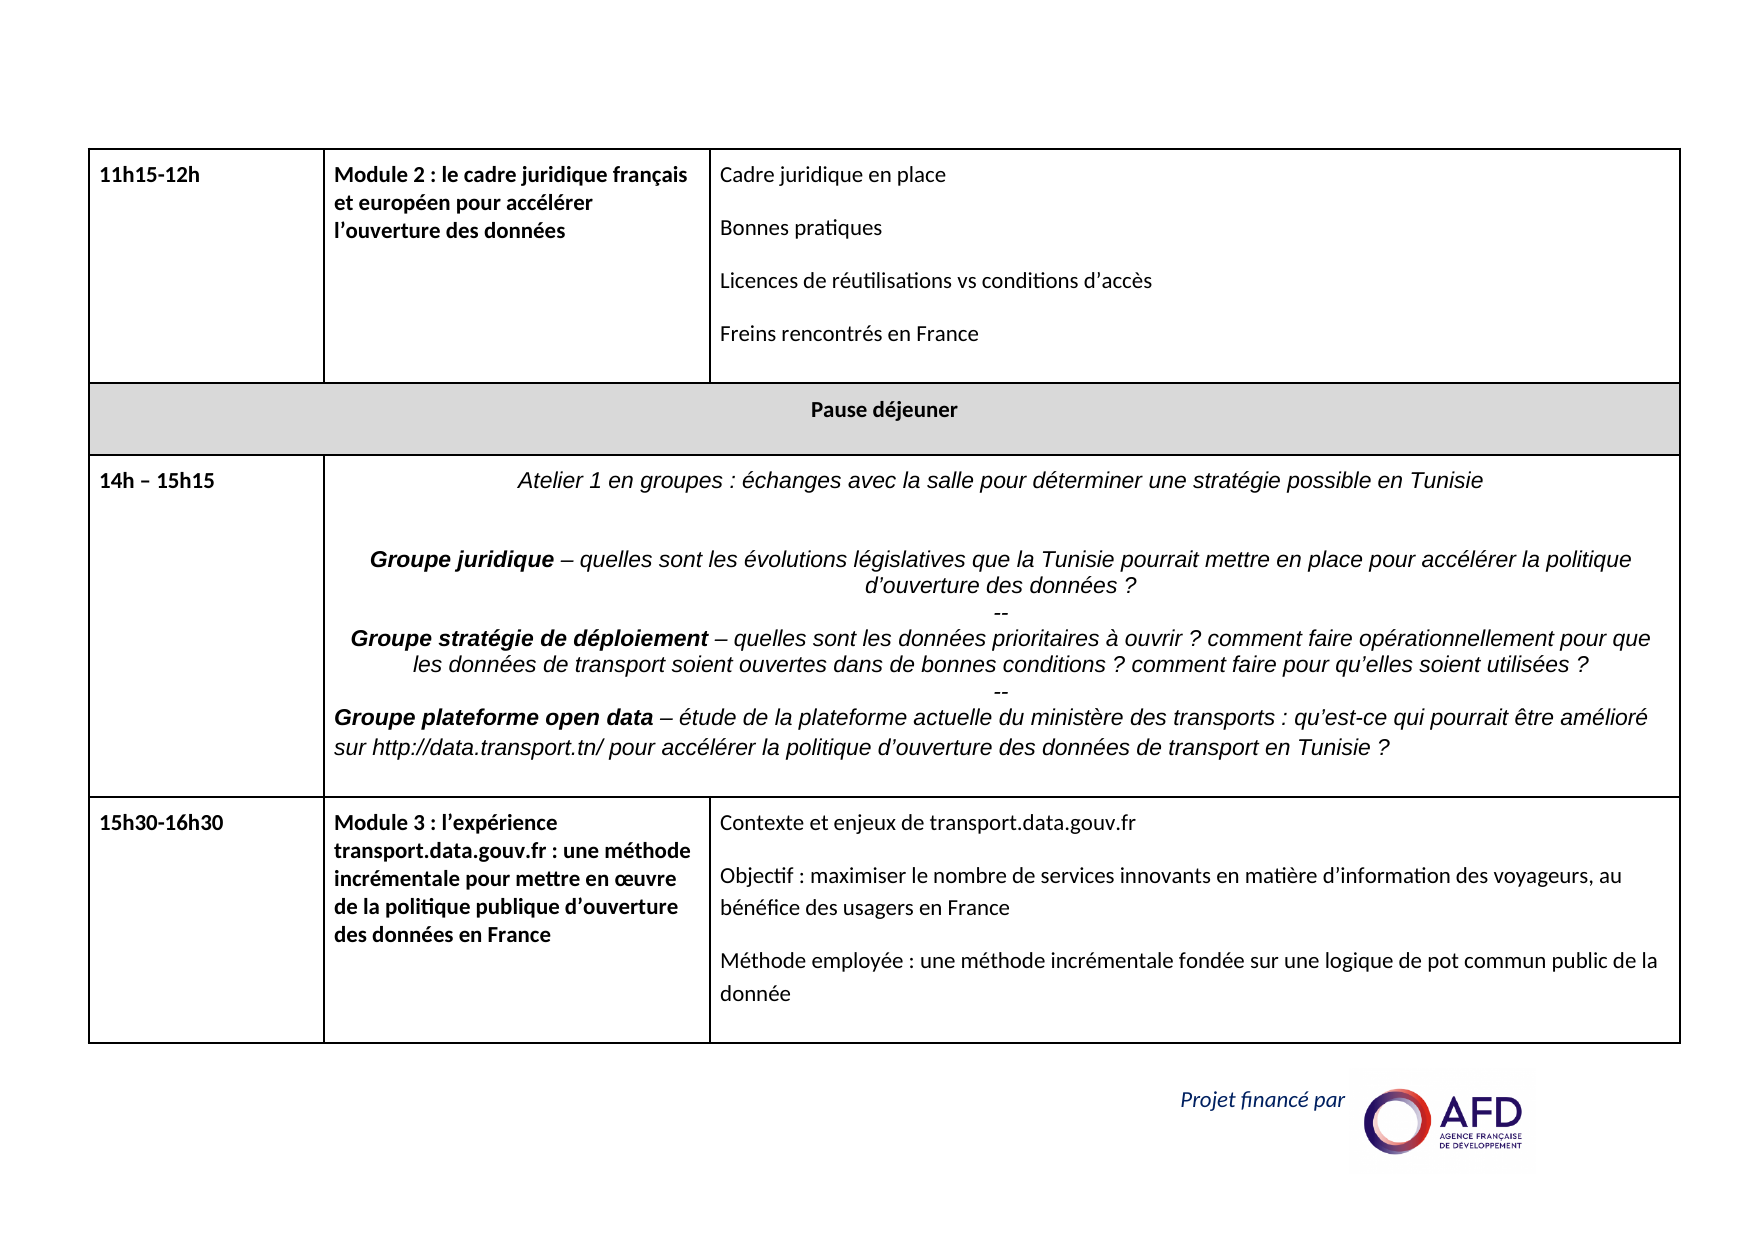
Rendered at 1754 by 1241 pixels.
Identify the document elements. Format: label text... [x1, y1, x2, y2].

table_cell Atelier 1 en groupes : échanges avec la salle pour déterminer une stratégie possible en Tunisie Groupe juridique – quelles sont les évolutions législatives que la Tunisie pourrait mettre en place pour accélérer la politique d’ouverture des données ? -- Groupe stratégie de déploiement – quelles sont les données prioritaires à ouvrir ? comment faire opérationnellement pour que les données de transport soient ouvertes dans de bonnes conditions ? comment faire pour qu’elles soient utilisées ? -- Groupe plateforme open data – étude de la plateforme actuelle du ministère des transports : qu’est-ce qui pourrait être amélioré sur http://data.transport.tn/ pour accélérer la politique d’ouverture des données de transport en Tunisie ? [325, 456, 1679, 796]
picture [1348, 1068, 1537, 1174]
table_cell 14h – 15h15 [90, 456, 323, 796]
table_cell Module 2 : le cadre juridique français et européen pour accélérer l’ouverture des données [325, 150, 709, 382]
table_cell Cadre juridique en place Bonnes pratiques Licences de réutilisations vs conditions d’accès Freins rencontrés en France [711, 150, 1679, 382]
table_cell 11h15-12h [90, 150, 323, 382]
table_cell 15h30-16h30 [90, 798, 323, 1042]
table_cell Pause déjeuner [90, 384, 1679, 454]
